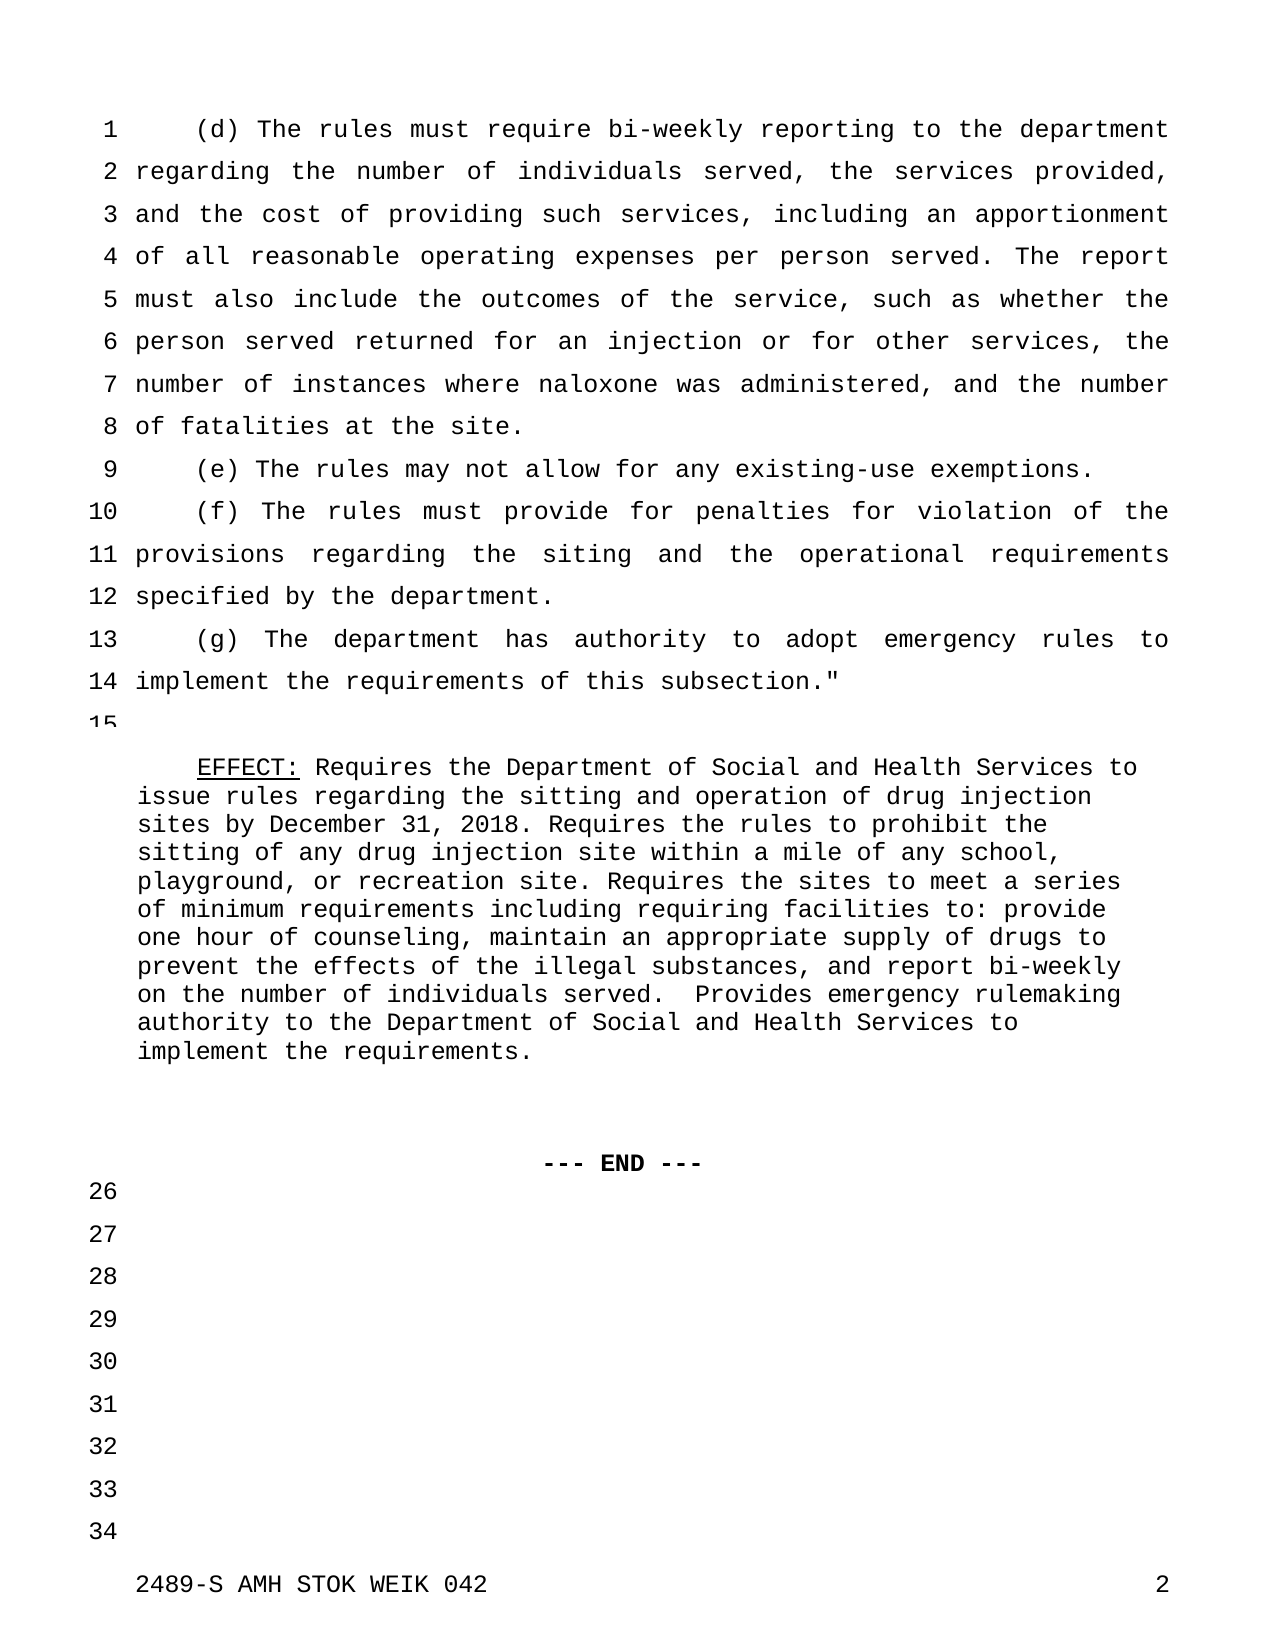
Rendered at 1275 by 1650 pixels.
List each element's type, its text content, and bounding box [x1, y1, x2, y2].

text (d) The rules must require bi-weekly reporting to the department regarding the number of individuals served, the services provided, and the cost of providing such services, including an apportionment of all reasonable operating expenses per person served. The report must also include the outcomes of the service, such as whether the person served returned for an injection or for other services, the number of instances where naloxone was administered, and the number of fatalities at the site. [135, 103, 1170, 443]
text (e) The rules may not allow for any existing-use exemptions. [135, 443, 1170, 486]
text (f) The rules must provide for penalties for violation of the provisions regarding the siting and the operational requirements specified by the department. [135, 486, 1170, 613]
text --- END --- [75, 1137, 1170, 1180]
text (g) The department has authority to adopt emergency rules to implement the requirements of this subsection." [135, 613, 1170, 698]
